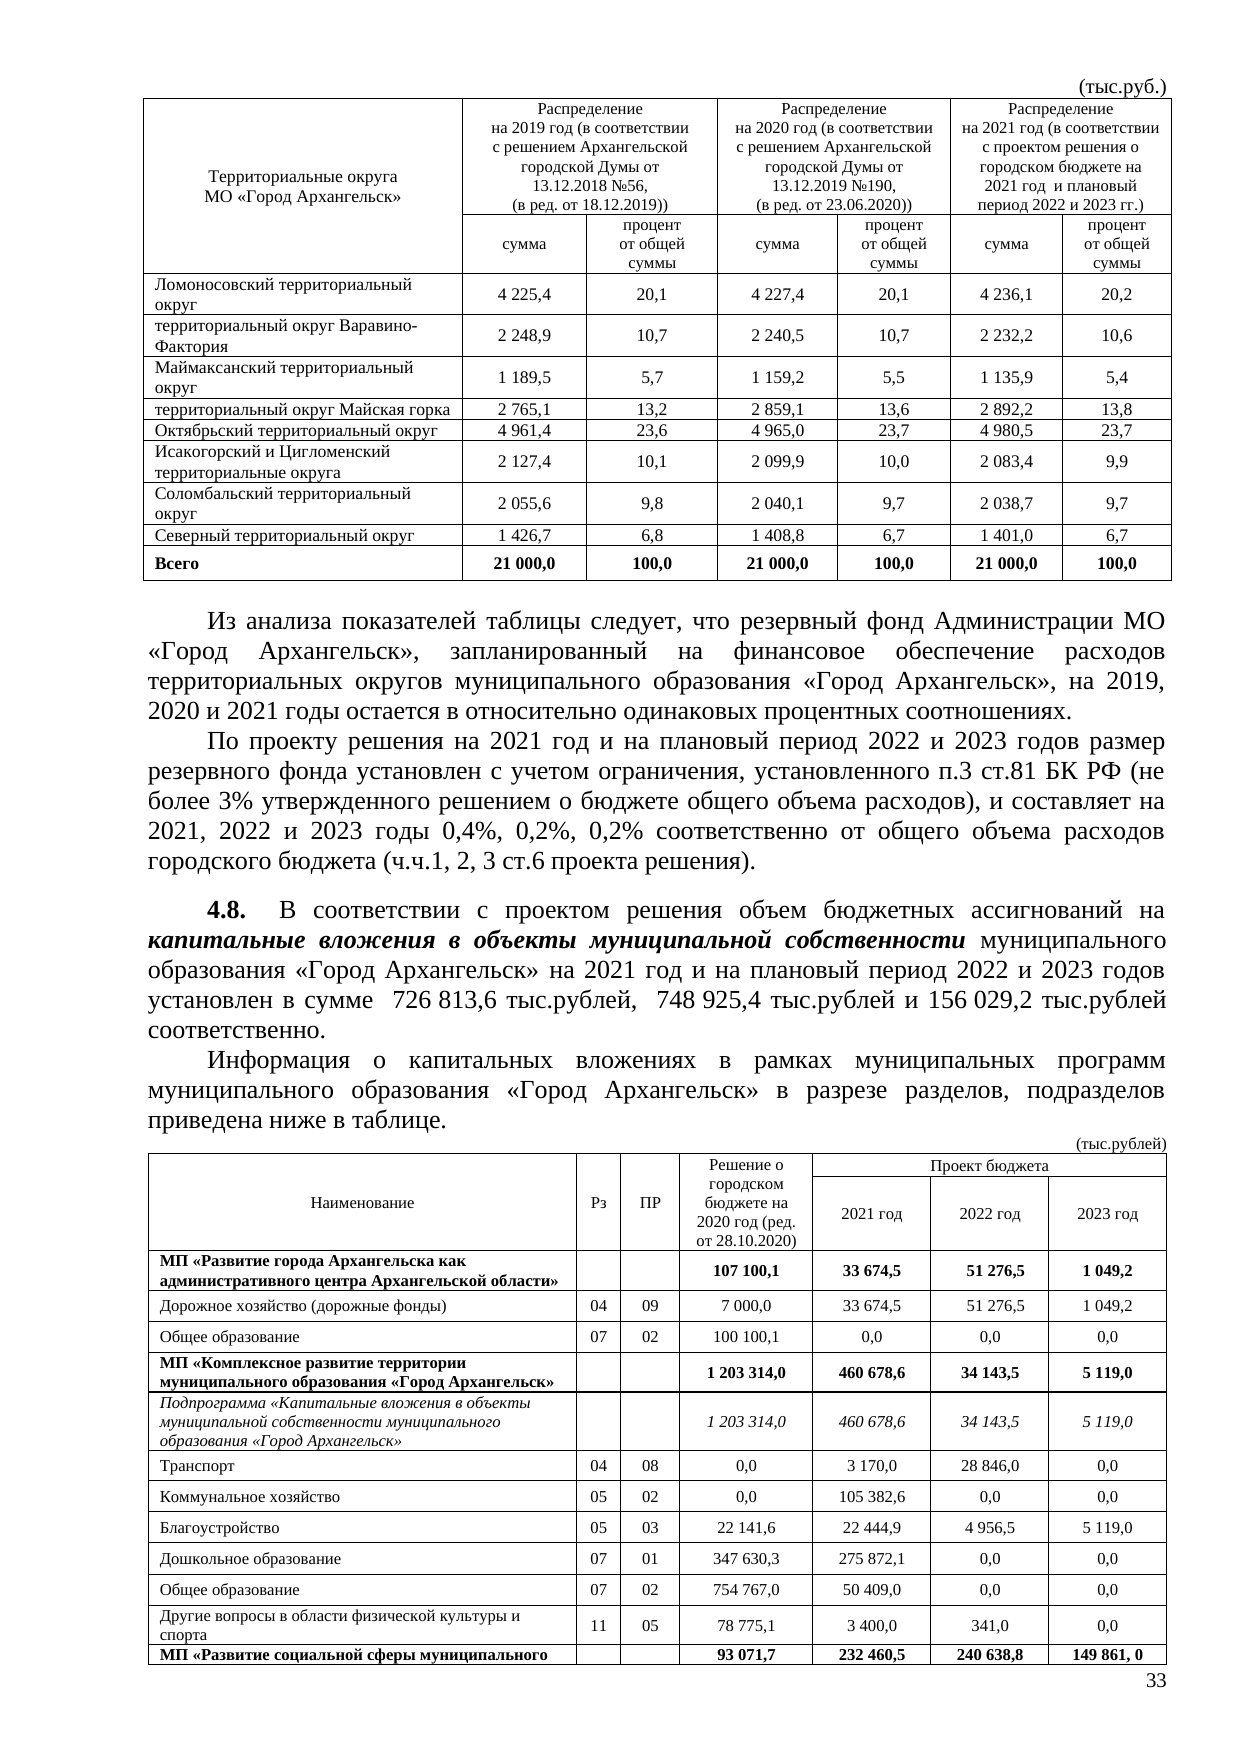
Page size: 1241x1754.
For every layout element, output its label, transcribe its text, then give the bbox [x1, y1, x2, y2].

table_header Территориальные округа МО «Город Архангельск» [144, 99, 462, 272]
table_cell 105 382,6 [813, 1481, 930, 1511]
table_cell 100 100,1 [680, 1322, 812, 1352]
table_cell 0,0 [813, 1322, 930, 1352]
table_header Рз [577, 1154, 620, 1250]
table_cell 2 055,6 [463, 483, 586, 523]
table_cell Северный территориальный округ [144, 525, 462, 545]
table_cell 2 099,9 [718, 441, 837, 482]
table_cell [577, 1251, 620, 1289]
table_cell 6,7 [1063, 525, 1171, 545]
table_cell территориальный округ Майская горка [144, 399, 462, 419]
table_cell 10,1 [587, 441, 717, 482]
table_cell 28 846,0 [931, 1451, 1048, 1480]
table_cell 6,8 [587, 525, 717, 545]
table_cell 149 861, 0 [1049, 1645, 1166, 1664]
table_header Распределение на 2021 год (в соответствии с проектом решения о городском бюджете на 2021 год и плановый период 2022 и 2023 гг.) [951, 99, 1171, 214]
table_cell 1 426,7 [463, 525, 586, 545]
table_cell 2023 год [1049, 1177, 1166, 1250]
table_cell 0,0 [1049, 1575, 1166, 1605]
table_cell 05 [577, 1512, 620, 1542]
table_cell 240 638,8 [931, 1645, 1048, 1664]
table_cell 11 [577, 1606, 620, 1644]
table_cell Коммунальное хозяйство [149, 1481, 576, 1511]
table_cell Общее образование [149, 1575, 576, 1605]
table_cell 2 240,5 [718, 315, 837, 356]
table_cell сумма [718, 215, 837, 272]
table_cell 341,0 [931, 1606, 1048, 1644]
table_cell Дошкольное образование [149, 1543, 576, 1573]
table_cell 0,0 [1049, 1543, 1166, 1573]
text 4.8. В соответствии с проектом решения объем бюджетных ассигнований на капитальные вложения в объекты муниципальной собственности муниципального образования «Город Архангельск» на 2021 год и на плановый период 2022 и 2023 годов установлен в сумме 726 813,6 тыс.рублей, 748 925,4 тыс.рублей и 156 029,2 тыс.рублей соответственно. [148, 894, 1167, 1044]
table_cell 460 678,6 [813, 1393, 930, 1450]
table_cell 6,7 [838, 525, 950, 545]
table_cell 754 767,0 [680, 1575, 812, 1605]
table_cell 2 859,1 [718, 399, 837, 419]
table_cell 22 444,9 [813, 1512, 930, 1542]
table_cell 02 [621, 1322, 679, 1352]
table_header Распределение на 2019 год (в соответствии с решением Архангельской городской Думы от 13.12.2018 №56, (в ред. от 18.12.2019)) [463, 99, 717, 214]
table_cell 02 [621, 1575, 679, 1605]
table_cell 107 100,1 [680, 1251, 812, 1289]
table_cell 04 [577, 1451, 620, 1480]
table_cell 78 775,1 [680, 1606, 812, 1644]
table_cell 07 [577, 1322, 620, 1352]
table_cell 50 409,0 [813, 1575, 930, 1605]
table_cell 20,2 [1063, 274, 1171, 314]
table_cell 07 [577, 1543, 620, 1573]
table_cell [621, 1393, 679, 1450]
table_cell 2 038,7 [951, 483, 1062, 523]
table_cell 10,7 [587, 315, 717, 356]
table_cell 4 227,4 [718, 274, 837, 314]
text Информация о капитальных вложениях в рамках муниципальных программ муниципального образования «Город Архангельск» в разрезе разделов, подразделов приведена ниже в таблице. [148, 1044, 1167, 1134]
table_cell 2021 год [813, 1177, 930, 1250]
table_cell сумма [951, 215, 1062, 272]
table_cell 93 071,7 [680, 1645, 812, 1664]
table_cell Дорожное хозяйство (дорожные фонды) [149, 1291, 576, 1321]
table_cell 5,7 [587, 357, 717, 397]
table_cell 4 956,5 [931, 1512, 1048, 1542]
table_cell 1 189,5 [463, 357, 586, 397]
table_cell Соломбальский территориальный округ [144, 483, 462, 523]
table_cell 2 232,2 [951, 315, 1062, 356]
table_header Распределение на 2020 год (в соответствии с решением Архангельской городской Думы от 13.12.2019 №190, (в ред. от 23.06.2020)) [718, 99, 950, 214]
table_cell 4 961,4 [463, 420, 586, 440]
table_cell 9,8 [587, 483, 717, 523]
table_cell 100,0 [1063, 546, 1171, 580]
table_cell 08 [621, 1451, 679, 1480]
table_cell 10,0 [838, 441, 950, 482]
table_cell 1 203 314,0 [680, 1393, 812, 1450]
table_cell 2 083,4 [951, 441, 1062, 482]
table_cell 0,0 [680, 1451, 812, 1480]
table_cell 3 170,0 [813, 1451, 930, 1480]
table_cell 02 [621, 1481, 679, 1511]
table_cell 2 040,1 [718, 483, 837, 523]
table_cell 23,6 [587, 420, 717, 440]
table_cell 09 [621, 1291, 679, 1321]
table_cell 0,0 [931, 1481, 1048, 1511]
table_cell 13,8 [1063, 399, 1171, 419]
table_cell Всего [144, 546, 462, 580]
table_cell 1 408,8 [718, 525, 837, 545]
table_cell 34 143,5 [931, 1393, 1048, 1450]
table_cell 33 674,5 [813, 1291, 930, 1321]
table_cell 1 049,2 [1049, 1291, 1166, 1321]
table_cell 21 000,0 [463, 546, 586, 580]
table_cell 5 119,0 [1049, 1512, 1166, 1542]
table_cell 05 [577, 1481, 620, 1511]
table_header ПР [621, 1154, 679, 1250]
table_cell 275 872,1 [813, 1543, 930, 1573]
table_cell Октябрьский территориальный округ [144, 420, 462, 440]
table_cell 1 203 314,0 [680, 1353, 812, 1391]
table_cell сумма [463, 215, 586, 272]
table_cell 0,0 [1049, 1606, 1166, 1644]
table_cell 4 236,1 [951, 274, 1062, 314]
table_cell 2 892,2 [951, 399, 1062, 419]
table_cell 22 141,6 [680, 1512, 812, 1542]
table_cell 51 276,5 [931, 1251, 1048, 1289]
table_cell 2 127,4 [463, 441, 586, 482]
table_cell 9,9 [1063, 441, 1171, 482]
table_header Наименование [149, 1154, 576, 1250]
table_cell [621, 1645, 679, 1664]
table_cell 5,5 [838, 357, 950, 397]
table_cell 0,0 [1049, 1451, 1166, 1480]
table_cell 21 000,0 [718, 546, 837, 580]
table_cell [577, 1353, 620, 1391]
table_cell 460 678,6 [813, 1353, 930, 1391]
table_cell 7 000,0 [680, 1291, 812, 1321]
table_cell [621, 1353, 679, 1391]
table_cell [577, 1393, 620, 1450]
table_cell 4 980,5 [951, 420, 1062, 440]
table_cell 13,6 [838, 399, 950, 419]
table_cell 1 049,2 [1049, 1251, 1166, 1289]
table_cell 0,0 [1049, 1322, 1166, 1352]
table_cell Ломоносовский территориальный округ [144, 274, 462, 314]
table_header Проект бюджета [813, 1154, 1166, 1176]
text Из анализа показателей таблицы следует, что резервный фонд Администрации МО «Город Архангельск», запланированный на финансовое обеспечение расходов территориальных округов муниципального образования «Город Архангельск», на 2019, 2020 и 2021 годы остается в относительно одинаковых процентных соотношениях. [148, 605, 1167, 725]
table_cell 100,0 [838, 546, 950, 580]
text (тыс.рублей) [148, 1134, 1167, 1153]
table_cell 21 000,0 [951, 546, 1062, 580]
table_cell 23,7 [838, 420, 950, 440]
table_cell 34 143,5 [931, 1353, 1048, 1391]
table_cell 10,6 [1063, 315, 1171, 356]
table_cell Транспорт [149, 1451, 576, 1480]
table_cell территориальный округ Варавино-Фактория [144, 315, 462, 356]
table_cell Исакогорский и Цигломенский территориальные округа [144, 441, 462, 482]
table_cell МП «Комплексное развитие территории муниципального образования «Город Архангельск» [149, 1353, 576, 1391]
table_cell 2 765,1 [463, 399, 586, 419]
table_cell 05 [621, 1606, 679, 1644]
table_header Решение о городском бюджете на 2020 год (ред. от 28.10.2020) [680, 1154, 812, 1250]
table_cell Маймаксанский территориальный округ [144, 357, 462, 397]
table_cell 0,0 [931, 1575, 1048, 1605]
table_cell 51 276,5 [931, 1291, 1048, 1321]
table_cell 10,7 [838, 315, 950, 356]
table_cell 3 400,0 [813, 1606, 930, 1644]
table_cell 07 [577, 1575, 620, 1605]
table_cell процент от общей суммы [838, 215, 950, 272]
table_cell 20,1 [587, 274, 717, 314]
table_cell 347 630,3 [680, 1543, 812, 1573]
table_cell 5 119,0 [1049, 1393, 1166, 1450]
table_cell 1 159,2 [718, 357, 837, 397]
table_cell 13,2 [587, 399, 717, 419]
table_cell 2022 год [931, 1177, 1048, 1250]
table_cell 9,7 [1063, 483, 1171, 523]
table_cell 4 965,0 [718, 420, 837, 440]
table_cell 01 [621, 1543, 679, 1573]
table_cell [149, 1645, 576, 1664]
table_cell 0,0 [1049, 1481, 1166, 1511]
table_cell МП «Развитие города Архангельска как административного центра Архангельской области» [149, 1251, 576, 1289]
table_cell Благоустройство [149, 1512, 576, 1542]
table_cell 4 225,4 [463, 274, 586, 314]
table_cell 9,7 [838, 483, 950, 523]
table_cell 5 119,0 [1049, 1353, 1166, 1391]
table_cell 0,0 [680, 1481, 812, 1511]
table_cell 23,7 [1063, 420, 1171, 440]
table_cell процент от общей суммы [1063, 215, 1171, 272]
table_cell Другие вопросы в области физической культуры и спорта [149, 1606, 576, 1644]
table_cell 0,0 [931, 1322, 1048, 1352]
text (тыс.руб.) [148, 74, 1167, 98]
table_cell 03 [621, 1512, 679, 1542]
table_cell процент от общей суммы [587, 215, 717, 272]
table_cell 33 674,5 [813, 1251, 930, 1289]
table_cell 232 460,5 [813, 1645, 930, 1664]
table_cell [577, 1645, 620, 1664]
table_cell 04 [577, 1291, 620, 1321]
table_cell Подпрограмма «Капитальные вложения в объекты муниципальной собственности муниципального образования «Город Архангельск» [149, 1393, 576, 1450]
table_cell 1 135,9 [951, 357, 1062, 397]
text По проекту решения на 2021 год и на плановый период 2022 и 2023 годов размер резервного фонда установлен с учетом ограничения, установленного п.3 ст.81 БК РФ (не более 3% утвержденного решением о бюджете общего объема расходов), и составляет на 2021, 2022 и 2023 годы 0,4%, 0,2%, 0,2% соответственно от общего объема расходов городского бюджета (ч.ч.1, 2, 3 ст.6 проекта решения). [148, 725, 1167, 875]
table_cell [621, 1251, 679, 1289]
table_cell 2 248,9 [463, 315, 586, 356]
table_cell 5,4 [1063, 357, 1171, 397]
table_cell 20,1 [838, 274, 950, 314]
table_cell 0,0 [931, 1543, 1048, 1573]
table_cell 100,0 [587, 546, 717, 580]
table_cell Общее образование [149, 1322, 576, 1352]
table_cell 1 401,0 [951, 525, 1062, 545]
